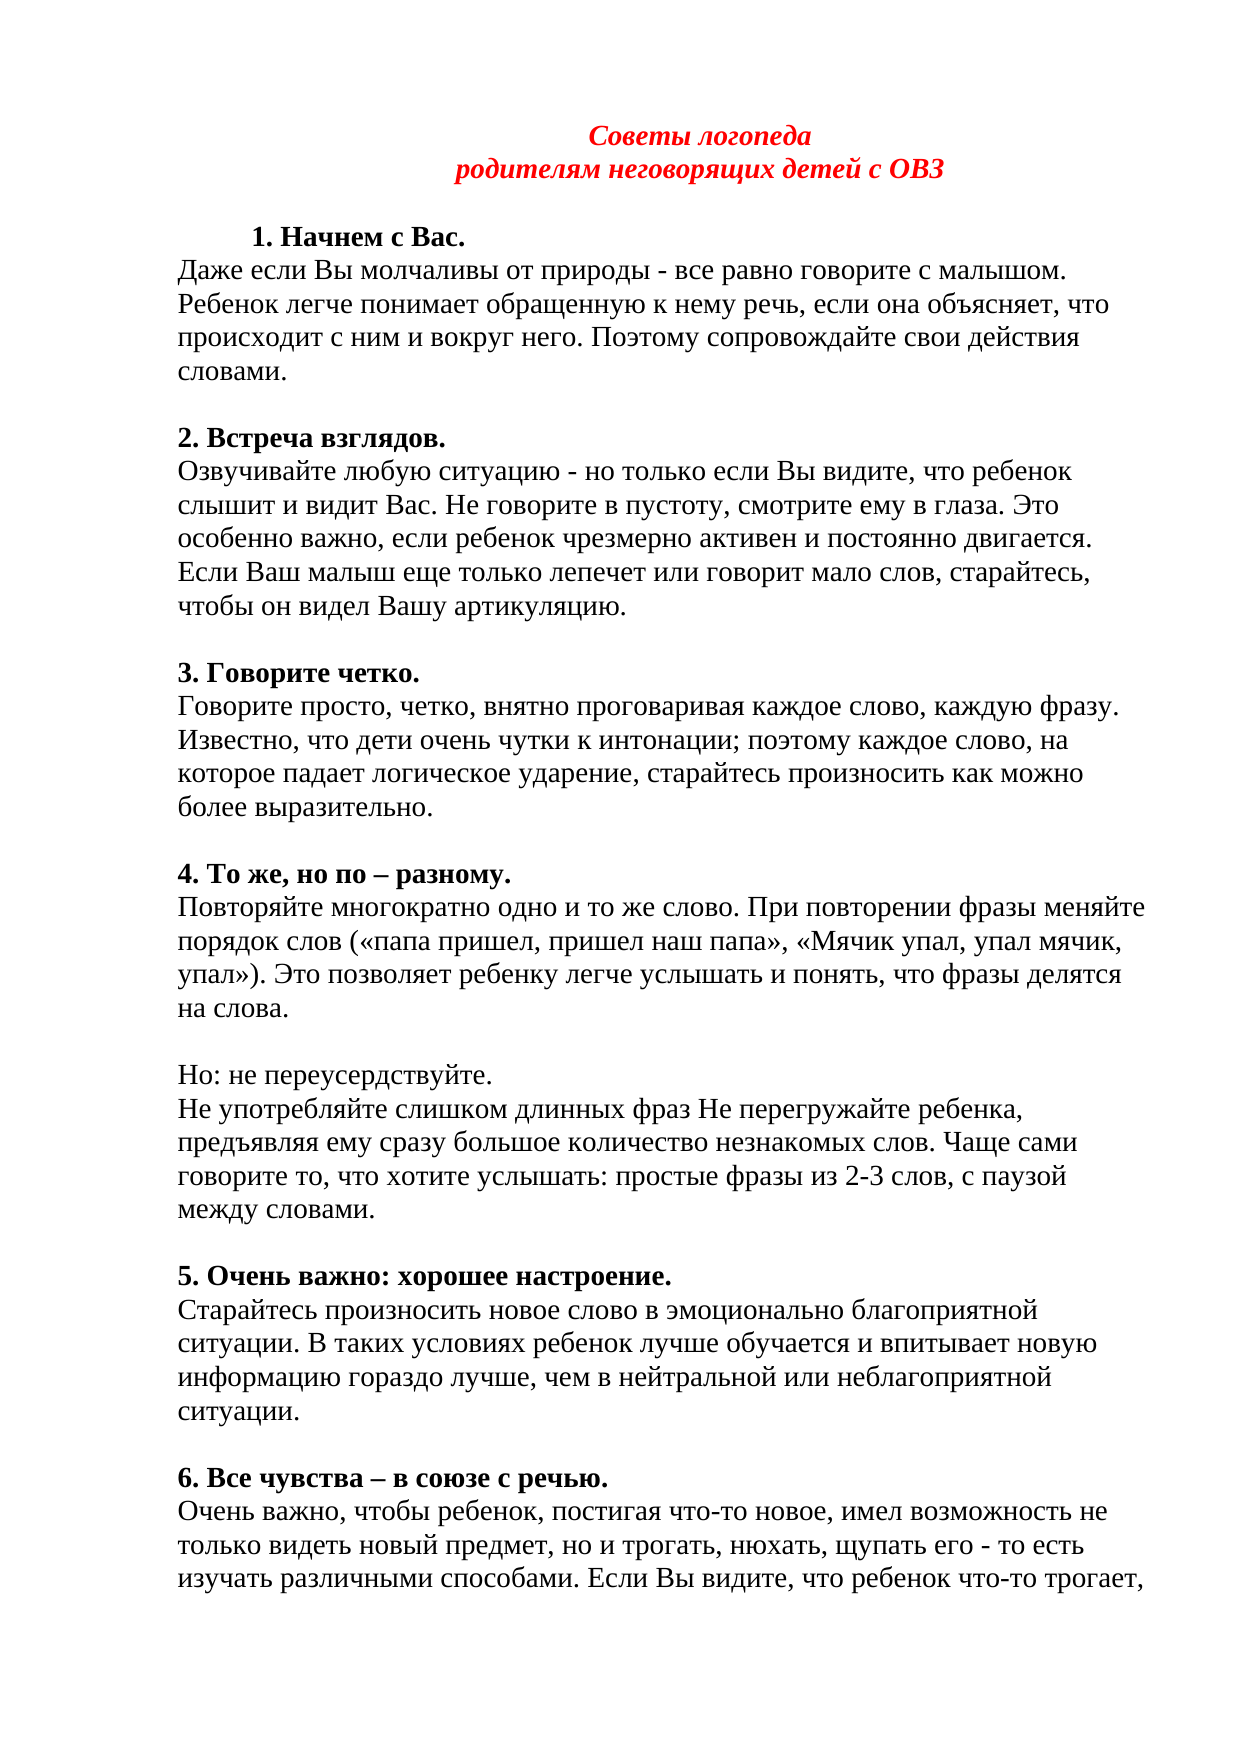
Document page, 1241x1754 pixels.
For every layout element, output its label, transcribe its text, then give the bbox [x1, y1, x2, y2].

text Советы логопеда [177, 118, 1152, 152]
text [177, 219, 1152, 1594]
text родителям неговорящих детей с ОВЗ [177, 152, 1152, 185]
